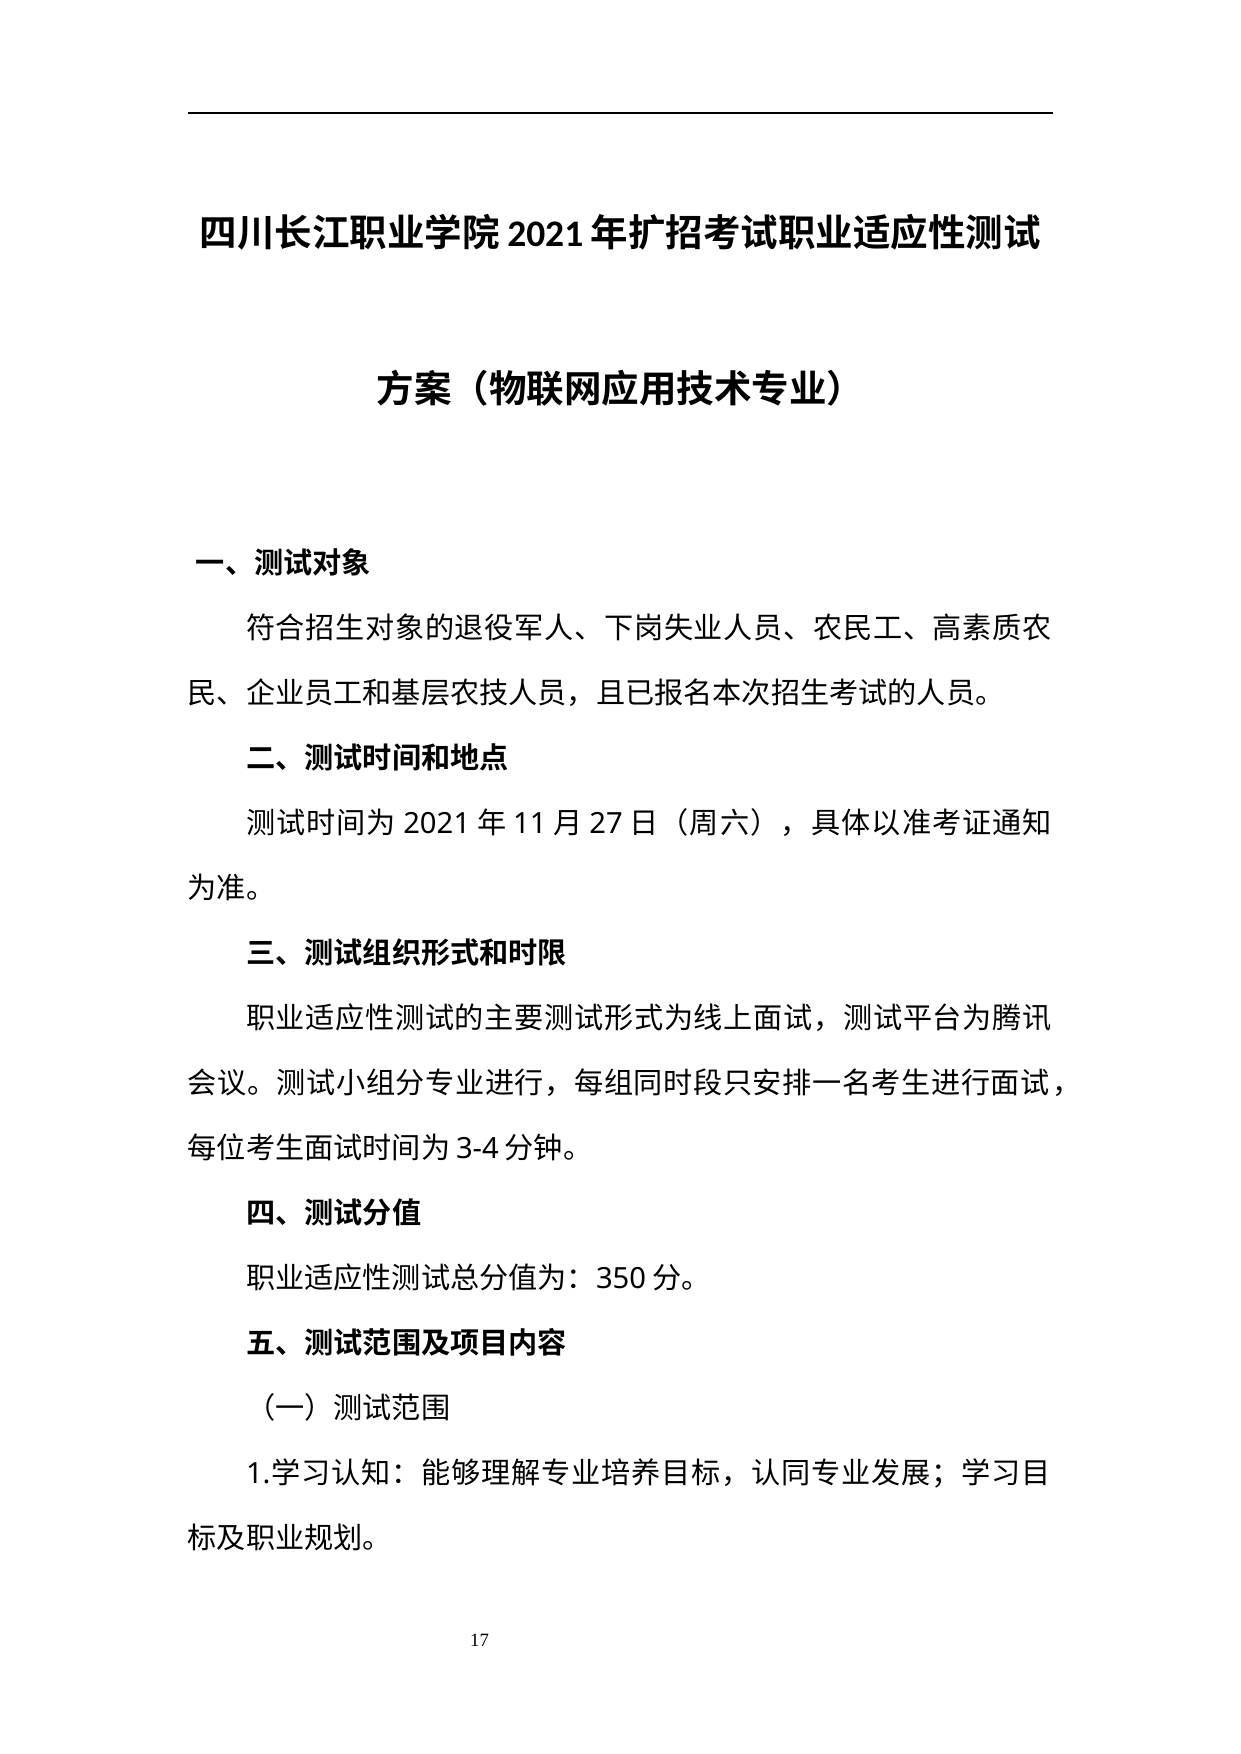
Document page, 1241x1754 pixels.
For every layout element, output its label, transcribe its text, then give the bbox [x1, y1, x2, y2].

text 符合招生对象的退役军人、下岗失业人员、农民工、高素质农民、企业员工和基层农技人员，且已报名本次招生考试的人员。 [187, 594, 1053, 724]
text 五、测试范围及项目内容 [187, 1309, 1053, 1374]
text 四、测试分值 [187, 1179, 1053, 1244]
text 二、测试时间和地点 [187, 724, 1053, 789]
text 测试时间为2021年11月27日（周六），具体以准考证通知为准。 [187, 789, 1053, 919]
text 职业适应性测试的主要测试形式为线上面试，测试平台为腾讯会议。测试小组分专业进行，每组同时段只安排一名考生进行面试，每位考生面试时间为3-4分钟。 [187, 984, 1053, 1179]
subtitle 四川长江职业学院2021年扩招考试职业适应性测试方案（物联网应用技术专业） [187, 197, 1053, 418]
text 职业适应性测试总分值为：350分。 [187, 1244, 1053, 1309]
text （一）测试范围 [187, 1374, 1053, 1439]
text 1.学习认知：能够理解专业培养目标，认同专业发展；学习目标及职业规划。 [187, 1439, 1053, 1569]
text 一、测试对象 [187, 529, 1053, 594]
text 三、测试组织形式和时限 [187, 919, 1053, 984]
